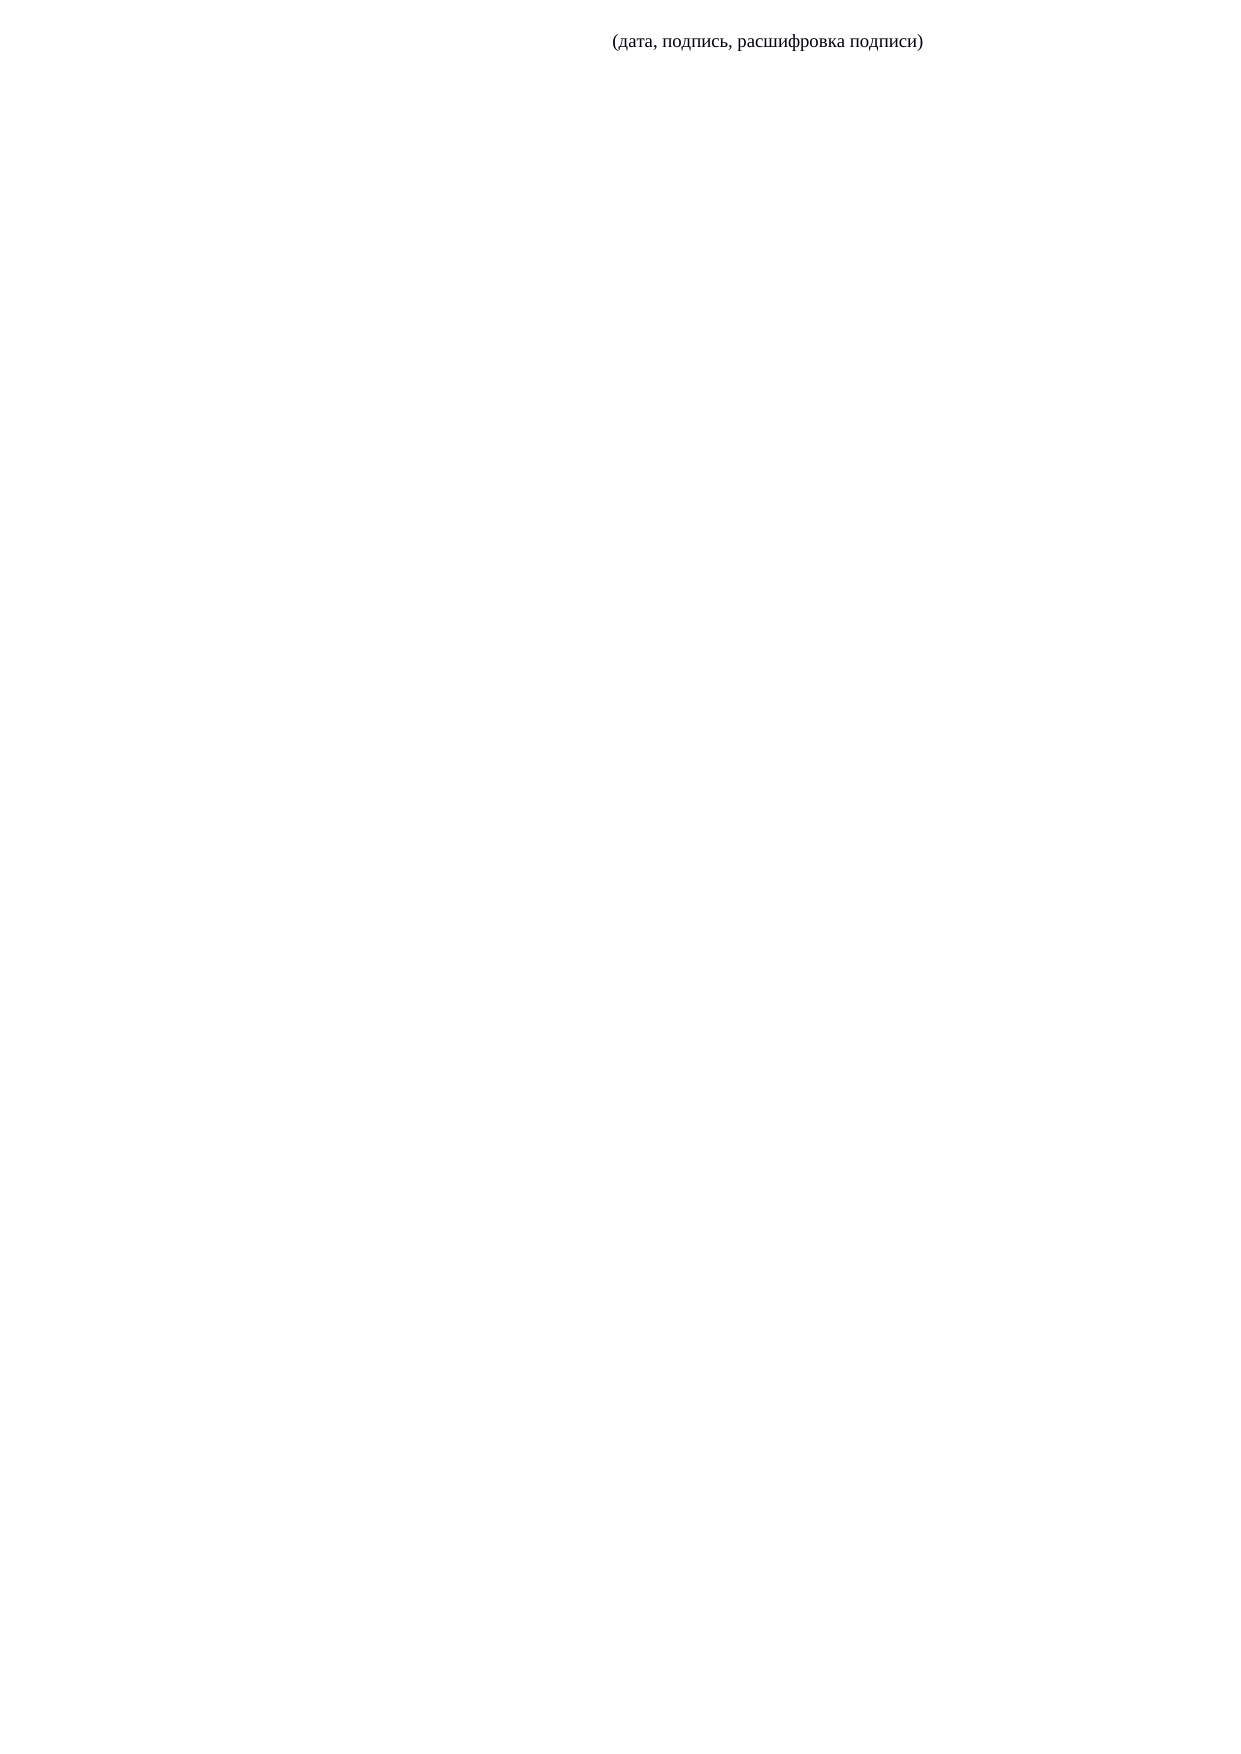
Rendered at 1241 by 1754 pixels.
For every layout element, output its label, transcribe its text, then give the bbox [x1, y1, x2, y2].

text (дата, подпись, расшифровка подписи) [177, 29, 1152, 51]
